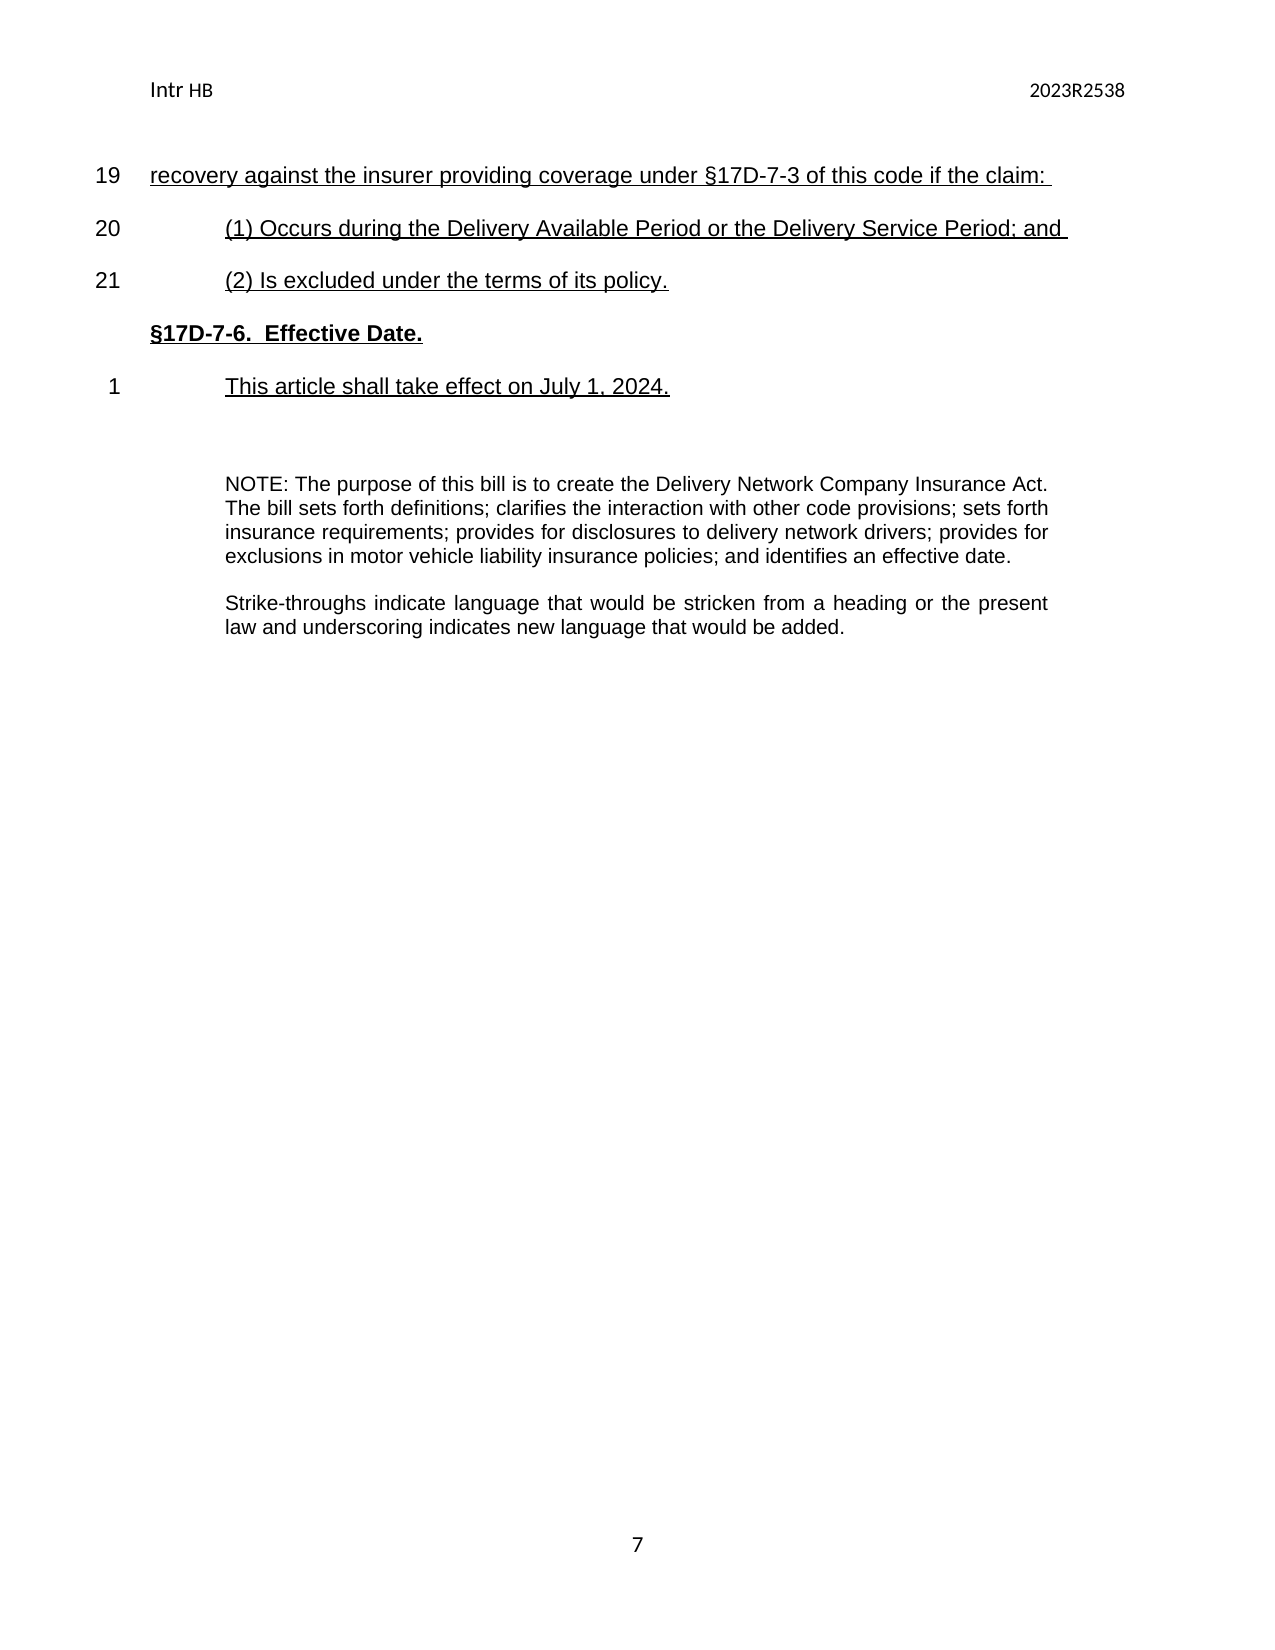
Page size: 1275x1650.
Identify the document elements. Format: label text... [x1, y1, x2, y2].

text Strike-throughs indicate language that would be stricken from a heading or the present law and underscoring indicates new language that would be added. [225, 591, 1050, 639]
text NOTE: The purpose of this bill is to create the Delivery Network Company Insurance Act. The bill sets forth definitions; clarifies the interaction with other code provisions; sets forth insurance requirements; provides for disclosures to delivery network drivers; provides for exclusions in motor vehicle liability insurance policies; and identifies an effective date. [225, 472, 1050, 568]
subtitle §17D-7-6. Effective Date. [150, 320, 1125, 346]
text (2) Is excluded under the terms of its policy. [150, 267, 1125, 293]
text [150, 162, 1125, 188]
text (1) Occurs during the Delivery Available Period or the Delivery Service Period; and [150, 214, 1125, 241]
text This article shall take effect on July 1, 2024. [150, 373, 1125, 399]
